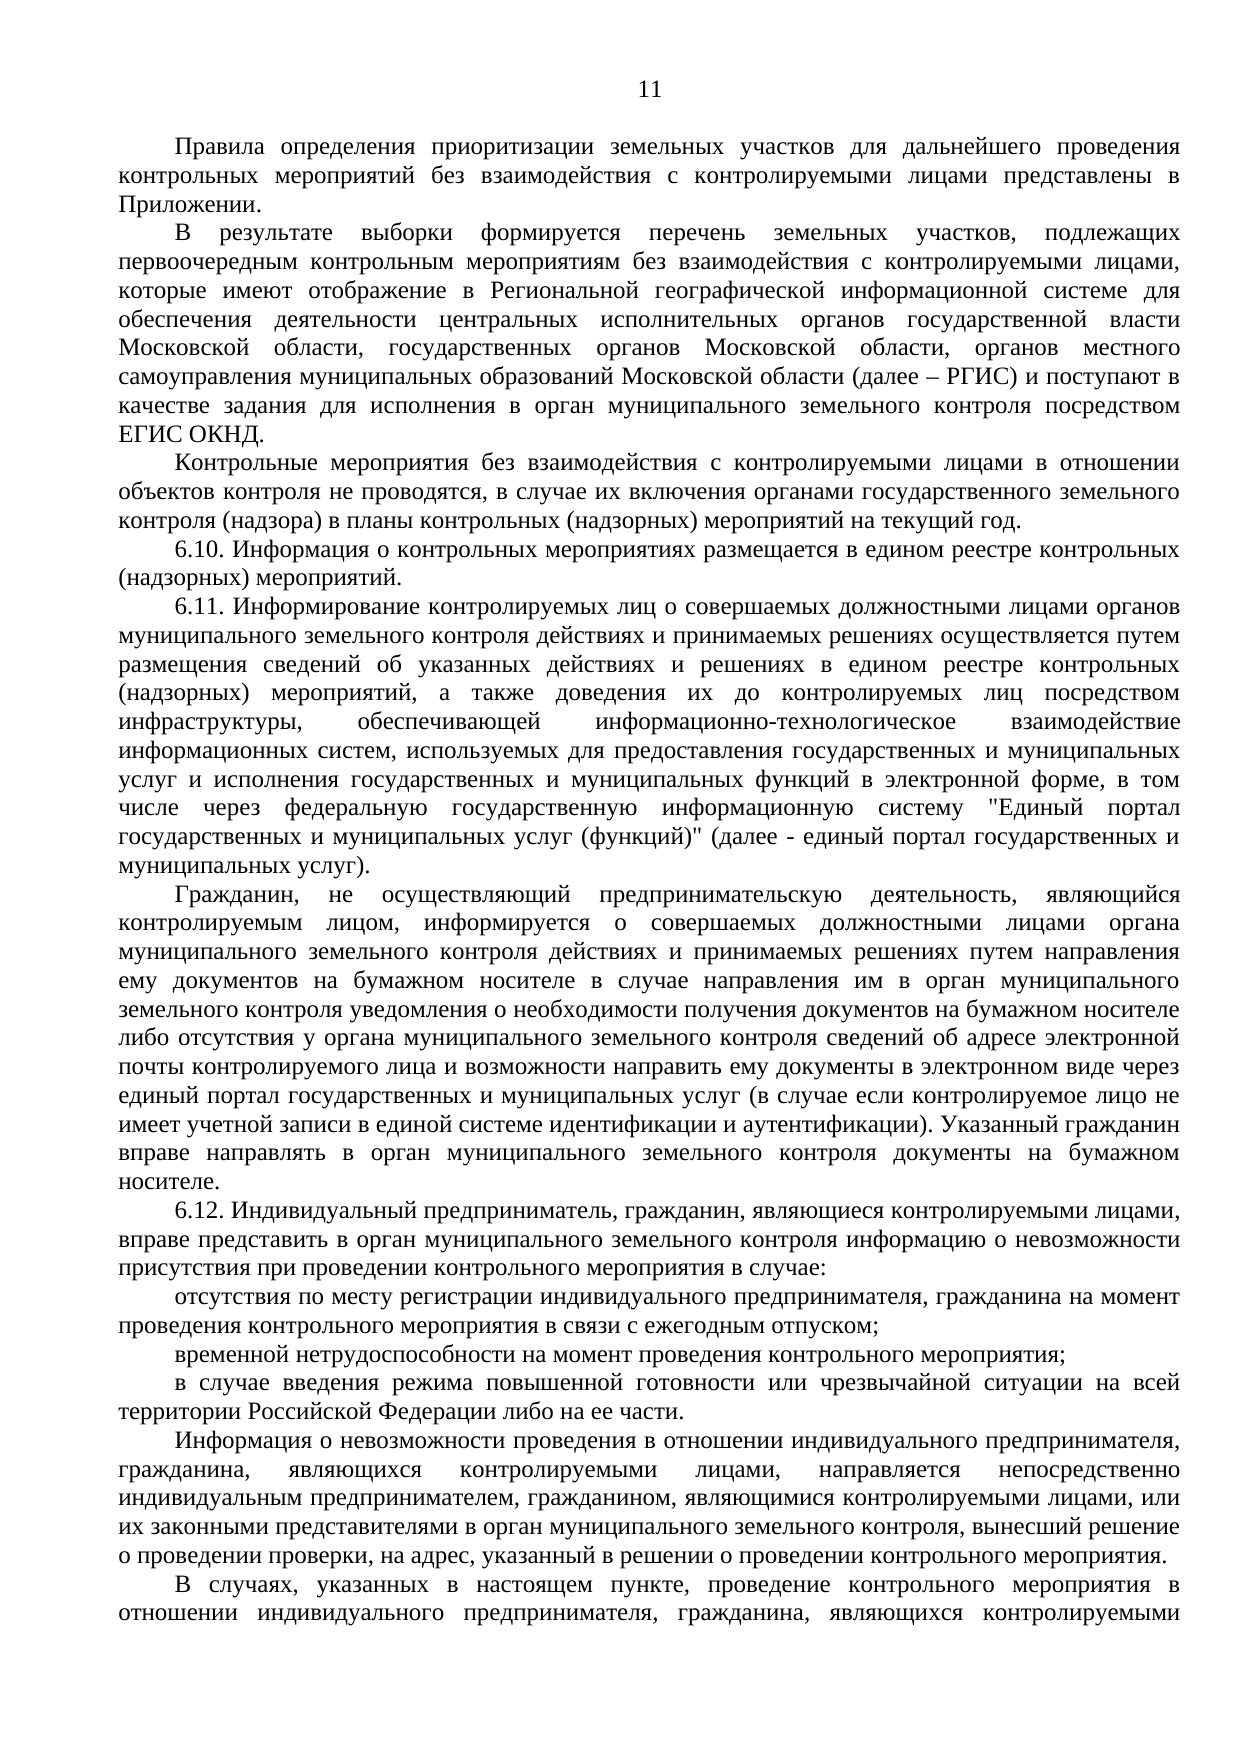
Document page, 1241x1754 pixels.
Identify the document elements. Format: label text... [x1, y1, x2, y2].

text в случае введения режима повышенной готовности или чрезвычайной ситуации на всей территории Российской Федерации либо на ее части. [118, 1367, 1181, 1425]
text отсутствия по месту регистрации индивидуального предпринимателя, гражданина на момент проведения контрольного мероприятия в связи с ежегодным отпуском; [118, 1281, 1181, 1339]
text Гражданин, не осуществляющий предпринимательскую деятельность, являющийся контролируемым лицом, информируется о совершаемых должностными лицами органа муниципального земельного контроля действиях и принимаемых решениях путем направления ему документов на бумажном носителе в случае направления им в орган муниципального земельного контроля уведомления о необходимости получения документов на бумажном носителе либо отсутствия у органа муниципального земельного контроля сведений об адресе электронной почты контролируемого лица и возможности направить ему документы в электронном виде через единый портал государственных и муниципальных услуг (в случае если контролируемое лицо не имеет учетной записи в единой системе идентификации и аутентификации). Указанный гражданин вправе направлять в орган муниципального земельного контроля документы на бумажном носителе. [118, 879, 1181, 1195]
text 6.12. Индивидуальный предприниматель, гражданин, являющиеся контролируемыми лицами, вправе представить в орган муниципального земельного контроля информацию о невозможности присутствия при проведении контрольного мероприятия в случае: [118, 1195, 1181, 1281]
text Контрольные мероприятия без взаимодействия с контролируемыми лицами в отношении объектов контроля не проводятся, в случае их включения органами государственного земельного контроля (надзора) в планы контрольных (надзорных) мероприятий на текущий год. [118, 447, 1181, 534]
text Информация о невозможности проведения в отношении индивидуального предпринимателя, гражданина, являющихся контролируемыми лицами, направляется непосредственно индивидуальным предпринимателем, гражданином, являющимися контролируемыми лицами, или их законными представителями в орган муниципального земельного контроля, вынесший решение о проведении проверки, на адрес, указанный в решении о проведении контрольного мероприятия. [118, 1425, 1181, 1569]
text временной нетрудоспособности на момент проведения контрольного мероприятия; [118, 1339, 1181, 1367]
text 6.10. Информация о контрольных мероприятиях размещается в едином реестре контрольных (надзорных) мероприятий. [118, 534, 1181, 591]
text 6.11. Информирование контролируемых лиц о совершаемых должностными лицами органов муниципального земельного контроля действиях и принимаемых решениях осуществляется путем размещения сведений об указанных действиях и решениях в едином реестре контрольных (надзорных) мероприятий, а также доведения их до контролируемых лиц посредством инфраструктуры, обеспечивающей информационно-технологическое взаимодействие информационных систем, используемых для предоставления государственных и муниципальных услуг и исполнения государственных и муниципальных функций в электронной форме, в том числе через федеральную государственную информационную систему "Единый портал государственных и муниципальных услуг (функций)" (далее - единый портал государственных и муниципальных услуг). [118, 591, 1181, 879]
text В результате выборки формируется перечень земельных участков, подлежащих первоочередным контрольным мероприятиям без взаимодействия с контролируемыми лицами, которые имеют отображение в Региональной географической информационной системе для обеспечения деятельности центральных исполнительных органов государственной власти Московской области, государственных органов Московской области, органов местного самоуправления муниципальных образований Московской области (далее – РГИС) и поступают в качестве задания для исполнения в орган муниципального земельного контроля посредством ЕГИС ОКНД. [118, 217, 1181, 447]
text Правила определения приоритизации земельных участков для дальнейшего проведения контрольных мероприятий без взаимодействия с контролируемыми лицами представлены в Приложении. [118, 131, 1181, 217]
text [118, 1569, 1181, 1626]
